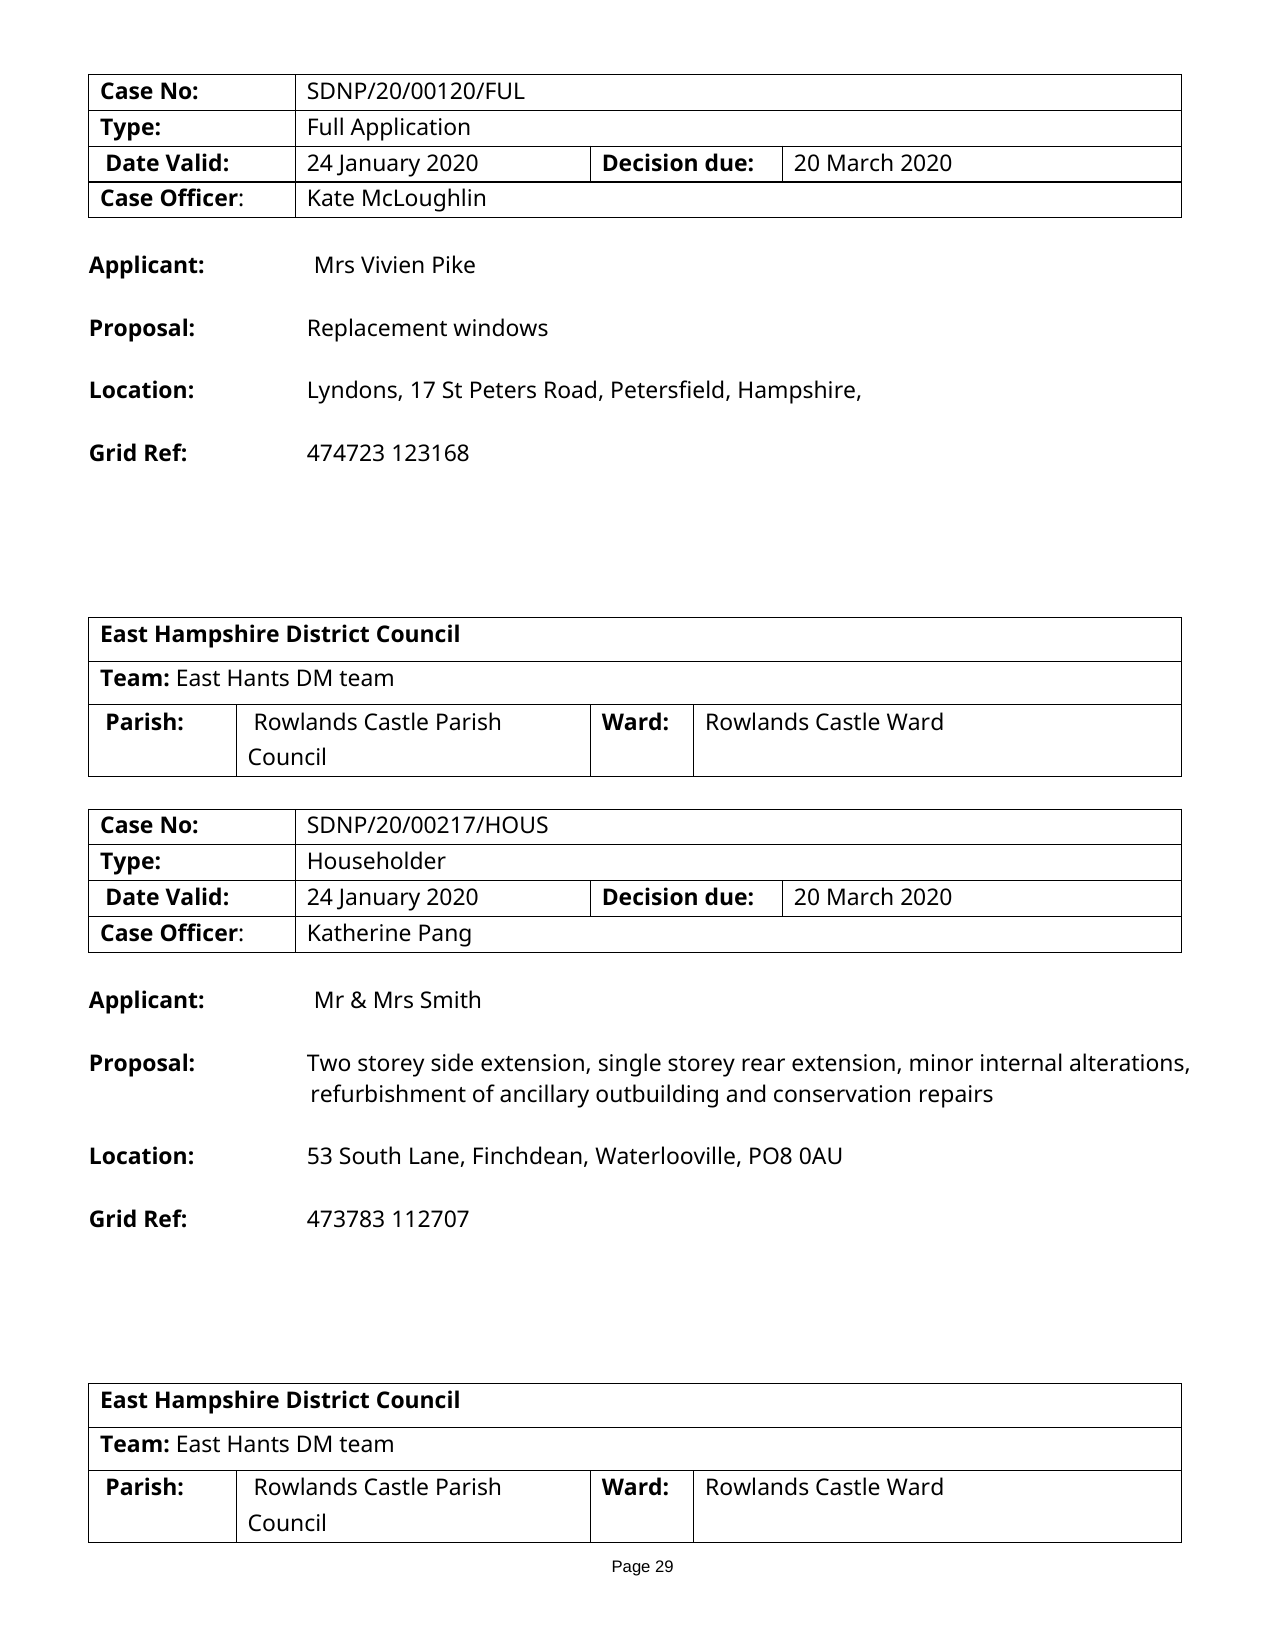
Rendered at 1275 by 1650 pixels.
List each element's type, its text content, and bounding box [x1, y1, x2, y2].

table_cell Ward: [591, 705, 693, 776]
table_cell 20 March 2020 [783, 147, 1181, 181]
text Grid Ref: 474723 123168 [89, 437, 1196, 468]
table_header East Hampshire District Council [89, 618, 1181, 661]
table_header Case No: [89, 810, 295, 844]
table_cell Parish: [89, 705, 236, 776]
table_header Case No: [89, 75, 295, 110]
table_header East Hampshire District Council [89, 1384, 1181, 1427]
table_cell Type: [89, 111, 295, 146]
table_cell Parish: [89, 1471, 236, 1542]
table_cell Team: East Hants DM team [89, 1428, 1181, 1470]
table_cell Householder [296, 845, 1181, 880]
table_cell Date Valid: [89, 881, 295, 916]
table_cell Katherine Pang [296, 917, 1181, 952]
table_cell 24 January 2020 [296, 147, 590, 181]
table_cell Full Application [296, 111, 1181, 146]
table_cell 24 January 2020 [296, 881, 590, 916]
table_cell Decision due: [591, 147, 782, 181]
table_cell Case Officer: [89, 183, 295, 217]
text Proposal: Two storey side extension, single storey rear extension, minor internal alterations, refurbishment of ancillary outbuilding and conservation repairs [89, 1047, 1196, 1109]
text Location: 53 South Lane, Finchdean, Waterlooville, PO8 0AU [89, 1140, 1196, 1172]
table_cell Decision due: [591, 881, 782, 916]
table_cell Rowlands Castle Parish Council [237, 705, 590, 776]
table_cell Ward: [591, 1471, 693, 1542]
table_cell Rowlands Castle Parish Council [237, 1471, 590, 1542]
table_header SDNP/20/00120/FUL [296, 75, 1181, 110]
table_cell Type: [89, 845, 295, 880]
text Applicant: Mr & Mrs Smith [89, 984, 1196, 1015]
table_cell Date Valid: [89, 147, 295, 181]
table_cell 20 March 2020 [783, 881, 1181, 916]
text Applicant: Mrs Vivien Pike [89, 249, 1196, 281]
table_header SDNP/20/00217/HOUS [296, 810, 1181, 844]
table_cell Team: East Hants DM team [89, 662, 1181, 704]
table_cell Rowlands Castle Ward [694, 1471, 1181, 1542]
text Grid Ref: 473783 112707 [89, 1203, 1196, 1234]
text Proposal: Replacement windows [89, 312, 1196, 343]
text Location: Lyndons, 17 St Peters Road, Petersfield, Hampshire, [89, 374, 1196, 406]
table_cell Case Officer: [89, 917, 295, 952]
table_cell Kate McLoughlin [296, 183, 1181, 217]
table_cell Rowlands Castle Ward [694, 705, 1181, 776]
